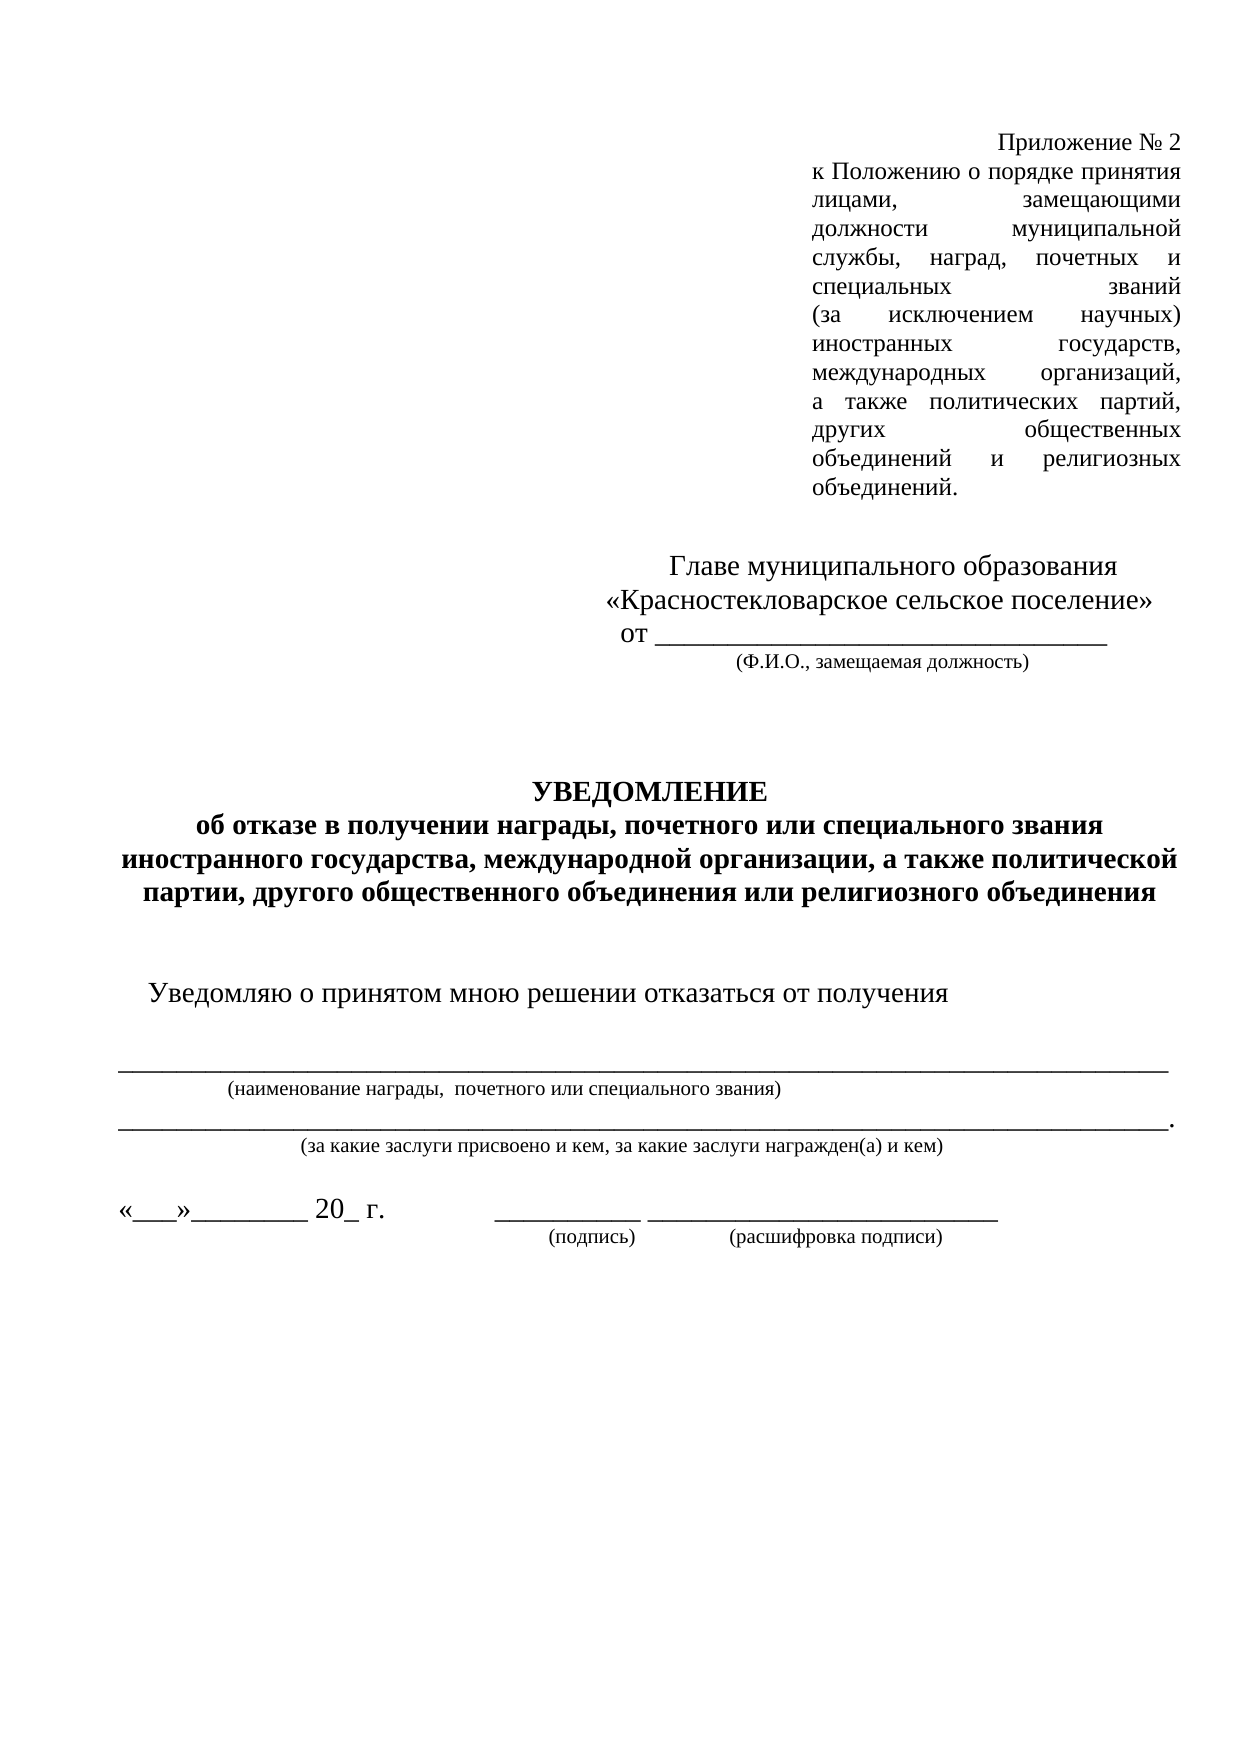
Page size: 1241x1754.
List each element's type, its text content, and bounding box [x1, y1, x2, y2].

text «___»________ 20_ г. __________ ________________________ [118, 1191, 1181, 1224]
text иностранного государства, международной организации, а также политической партии, другого общественного объединения или религиозного объединения [118, 841, 1181, 908]
text УВЕДОМЛЕНИЕ [118, 774, 1181, 807]
text (наименование награды, почетного или специального звания) [118, 1076, 1181, 1100]
text от _______________________________ [620, 616, 1181, 649]
text ________________________________________________________________________ [118, 1042, 1181, 1076]
text Главе муниципального образования [605, 525, 1181, 582]
text Уведомляю о принятом мною решении отказаться от получения [118, 975, 1181, 1008]
text (за какие заслуги присвоено и кем, за какие заслуги награжден(а) и кем) [118, 1133, 1181, 1157]
text (Ф.И.О., замещаемая должность) [699, 649, 1181, 673]
text об отказе в получении награды, почетного или специального звания [118, 807, 1181, 841]
text к Положению о порядке принятия лицами, замещающими должности муниципальной службы, наград, почетных и специальных званий (за исключением научных) иностранных государств, международных организаций, а также политических партий, других общественных объединений и религиозных объединений. [812, 156, 1181, 501]
text ________________________________________________________________________. [118, 1100, 1181, 1133]
text (подпись) (расшифровка подписи) [118, 1224, 1181, 1248]
text Приложение № 2 [812, 127, 1181, 156]
text «Красностекловарское сельское поселение» [605, 582, 1181, 616]
